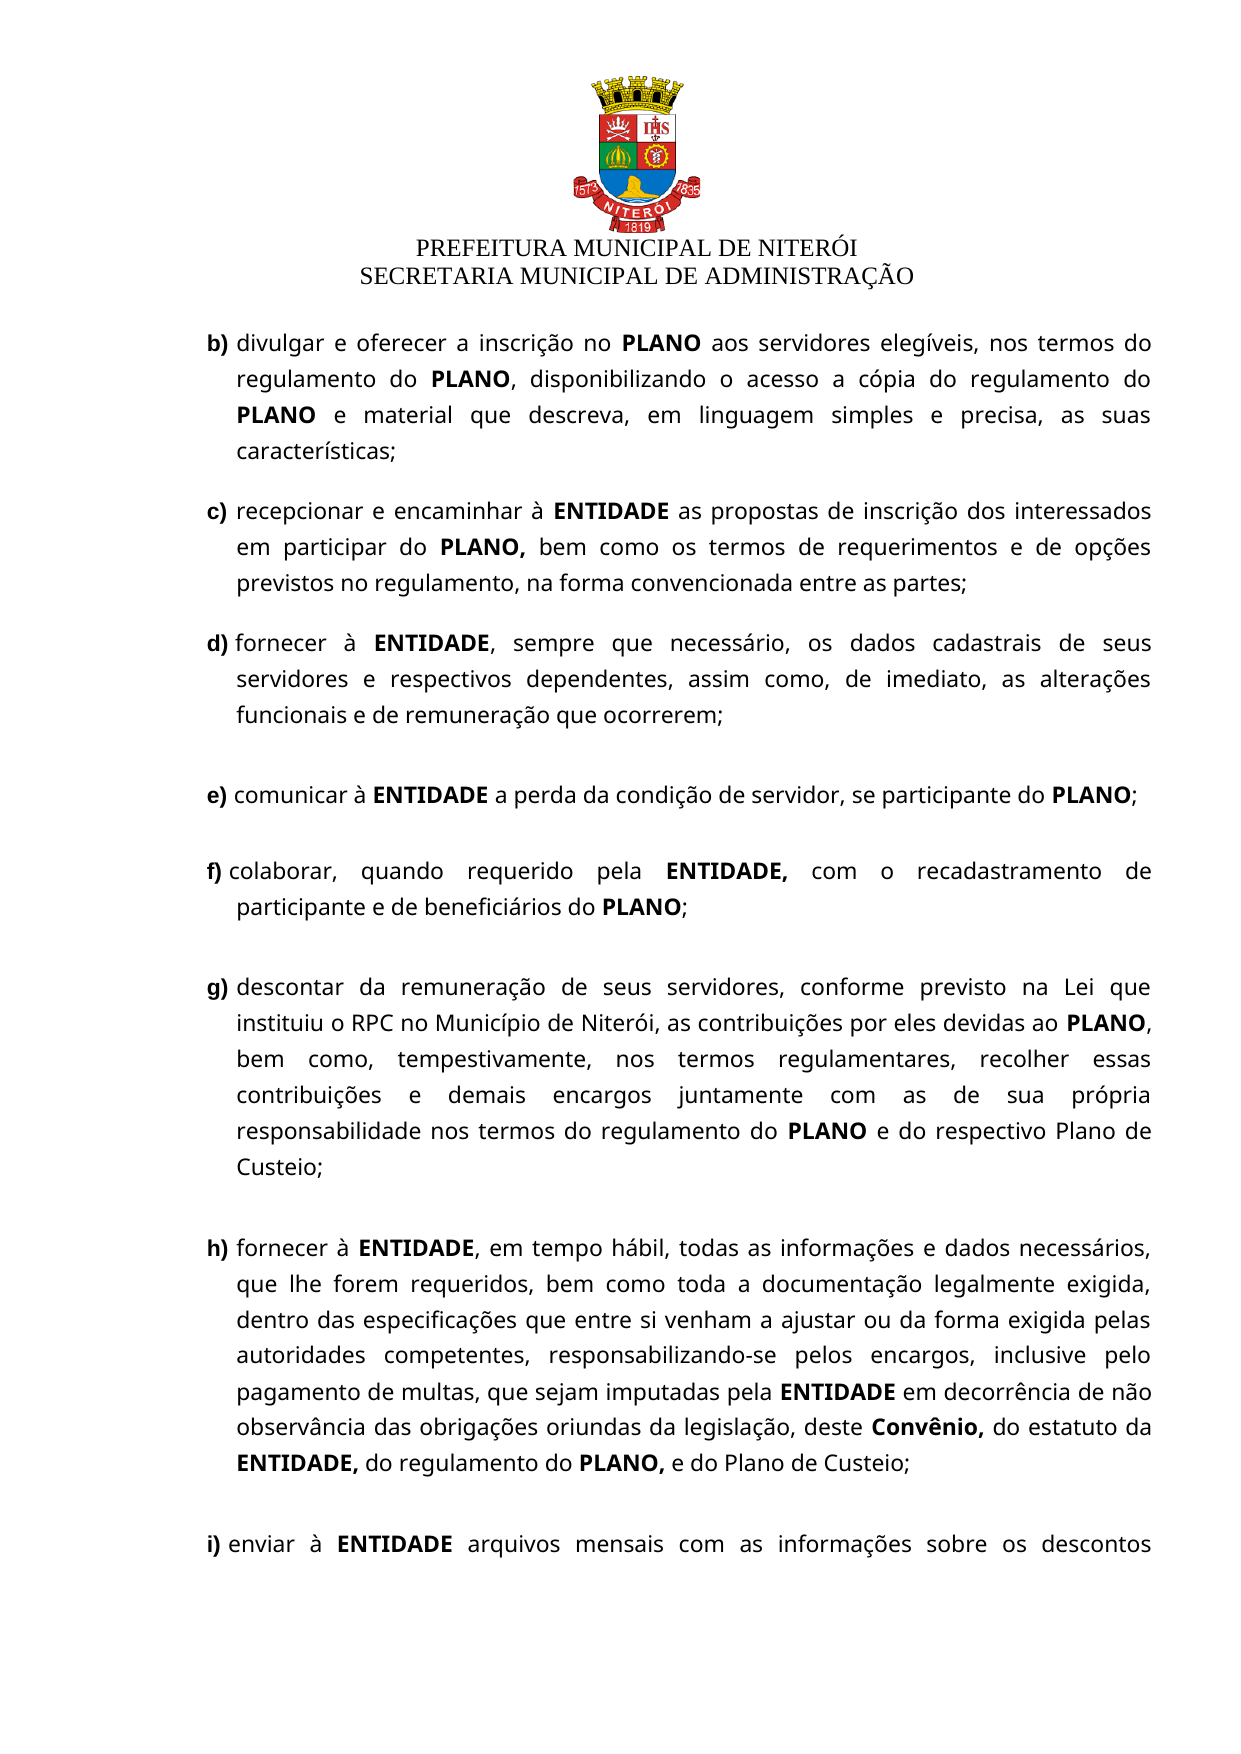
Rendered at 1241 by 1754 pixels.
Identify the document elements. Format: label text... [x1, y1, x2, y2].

list comunicar à ENTIDADE a perda da condição de servidor, se participante do PLANO; [207, 779, 1176, 811]
list colaborar, quando requerido pela ENTIDADE, com o recadastramento de participante e de beneficiários do PLANO; [207, 855, 1152, 922]
list recepcionar e encaminhar à ENTIDADE as propostas de inscrição dos interessados em participar do PLANO, bem como os termos de requerimentos e de opções previstos no regulamento, na forma convencionada entre as partes; [207, 495, 1152, 598]
list divulgar e oferecer a inscrição no PLANO aos servidores elegíveis, nos termos do regulamento do PLANO, disponibilizando o acesso a cópia do regulamento do PLANO e material que descreva, em linguagem simples e precisa, as suas características; [207, 327, 1152, 466]
list fornecer à ENTIDADE, em tempo hábil, todas as informações e dados necessários, que lhe forem requeridos, bem como toda a documentação legalmente exigida, dentro das especificações que entre si venham a ajustar ou da forma exigida pelas autoridades competentes, responsabilizando-se pelos encargos, inclusive pelo pagamento de multas, que sejam imputadas pela ENTIDADE em decorrência de não observância das obrigações oriundas da legislação, deste Convênio, do estatuto da ENTIDADE, do regulamento do PLANO, e do Plano de Custeio; [207, 1232, 1152, 1478]
list fornecer à ENTIDADE, sempre que necessário, os dados cadastrais de seus servidores e respectivos dependentes, assim como, de imediato, as alterações funcionais e de remuneração que ocorrerem; [207, 627, 1152, 730]
list descontar da remuneração de seus servidores, conforme previsto na Lei que instituiu o RPC no Município de Niterói, as contribuições por eles devidas ao PLANO, bem como, tempestivamente, nos termos regulamentares, recolher essas contribuições e demais encargos juntamente com as de sua própria responsabilidade nos termos do regulamento do PLANO e do respectivo Plano de Custeio; [207, 971, 1152, 1182]
picture [573, 76, 700, 233]
